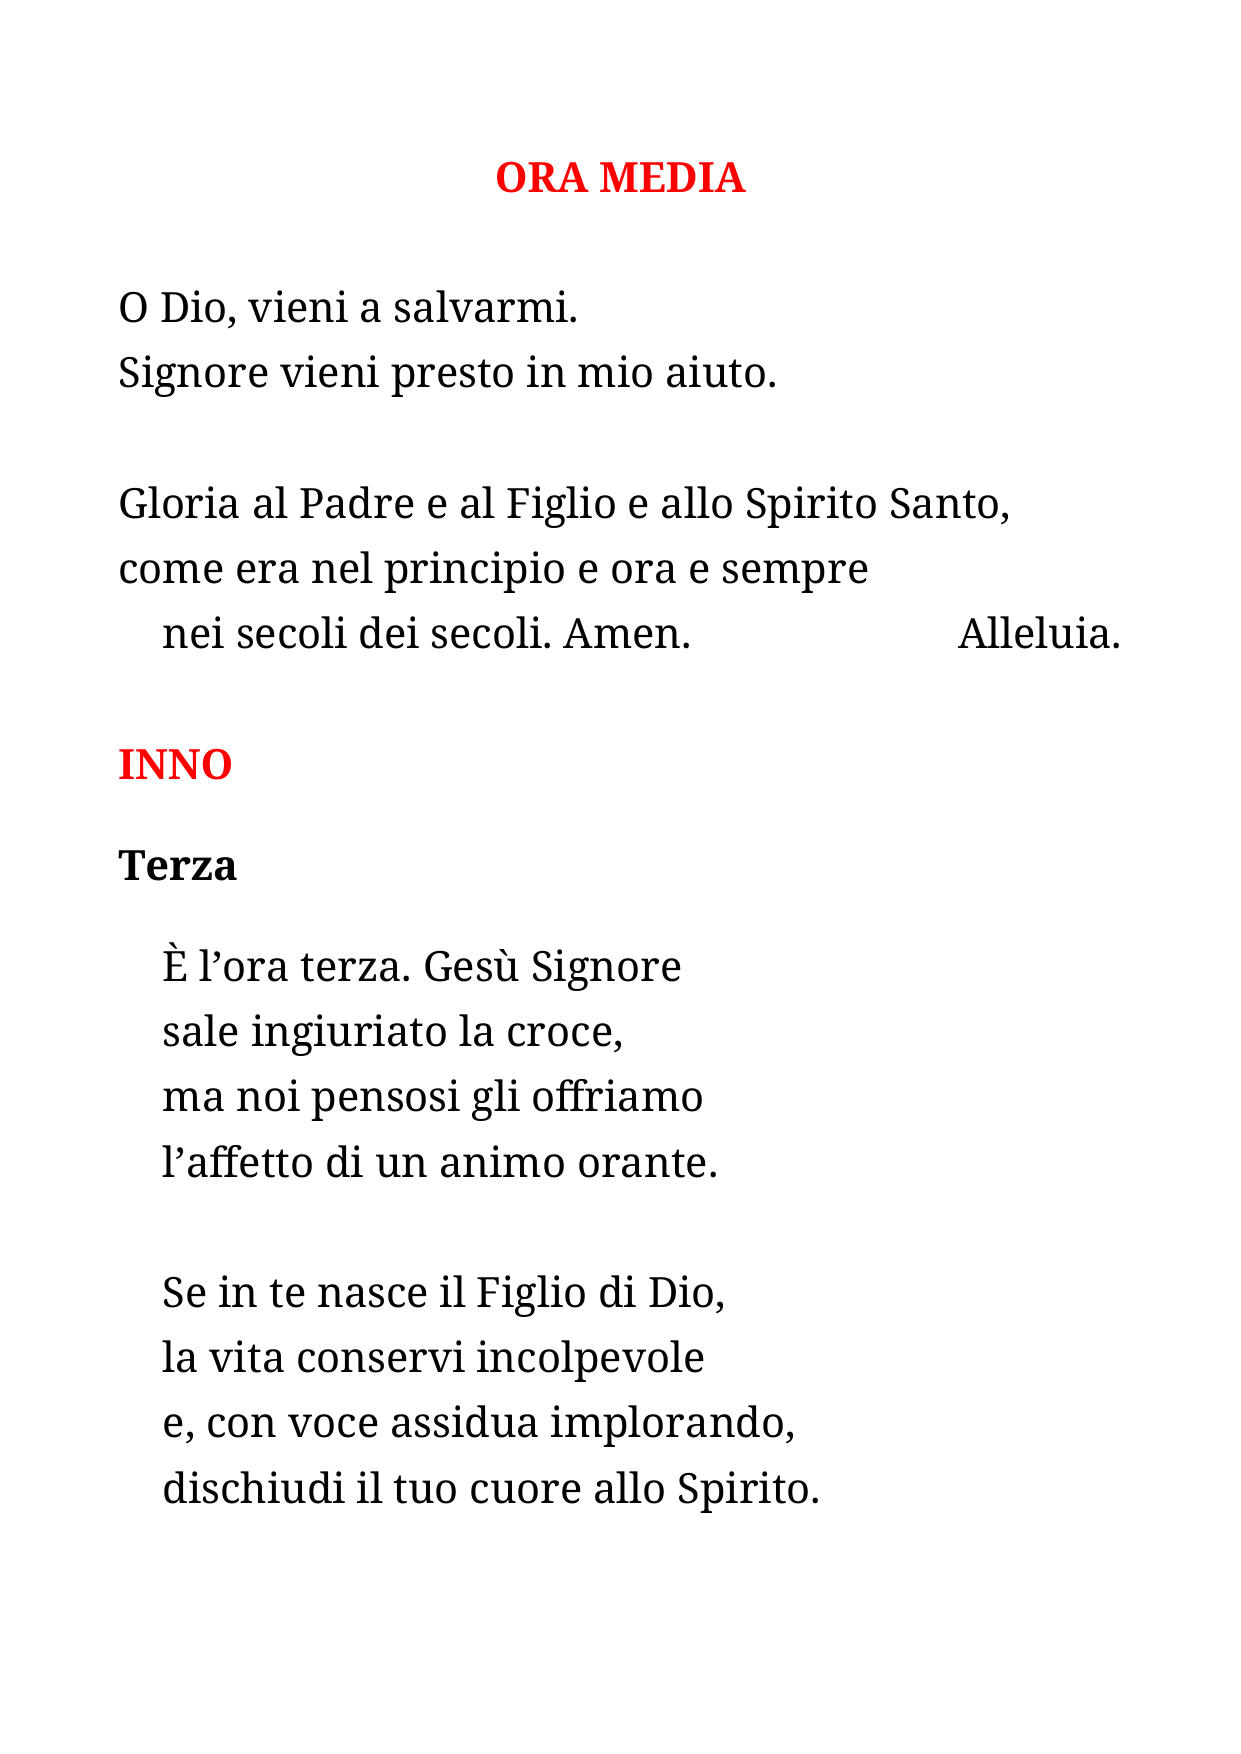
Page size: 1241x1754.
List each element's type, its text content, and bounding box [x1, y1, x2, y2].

text È l’ora terza. Gesù Signore [162, 937, 1122, 993]
text Se in te nasce il Figlio di Dio, [162, 1263, 1122, 1319]
text Signore vieni presto in mio aiuto. [118, 343, 1122, 400]
text l’affetto di un animo orante. [162, 1132, 1122, 1189]
text INNO [118, 734, 1122, 791]
text Terza [118, 836, 1122, 892]
text dischiudi il tuo cuore allo Spirito. [162, 1458, 1122, 1515]
text come era nel principio e ora e sempre [118, 539, 1122, 596]
text O Dio, vieni a salvarmi. [118, 278, 1122, 335]
text Gloria al Padre e al Figlio e allo Spirito Santo, [118, 474, 1122, 530]
text nei secoli dei secoli. Amen. Alleluia. [118, 604, 1122, 661]
text sale ingiuriato la croce, [162, 1002, 1122, 1059]
text ma noi pensosi gli offriamo [162, 1067, 1122, 1124]
text la vita conservi incolpevole [162, 1328, 1122, 1385]
text ORA MEDIA [118, 148, 1122, 204]
text e, con voce assidua implorando, [162, 1393, 1122, 1450]
